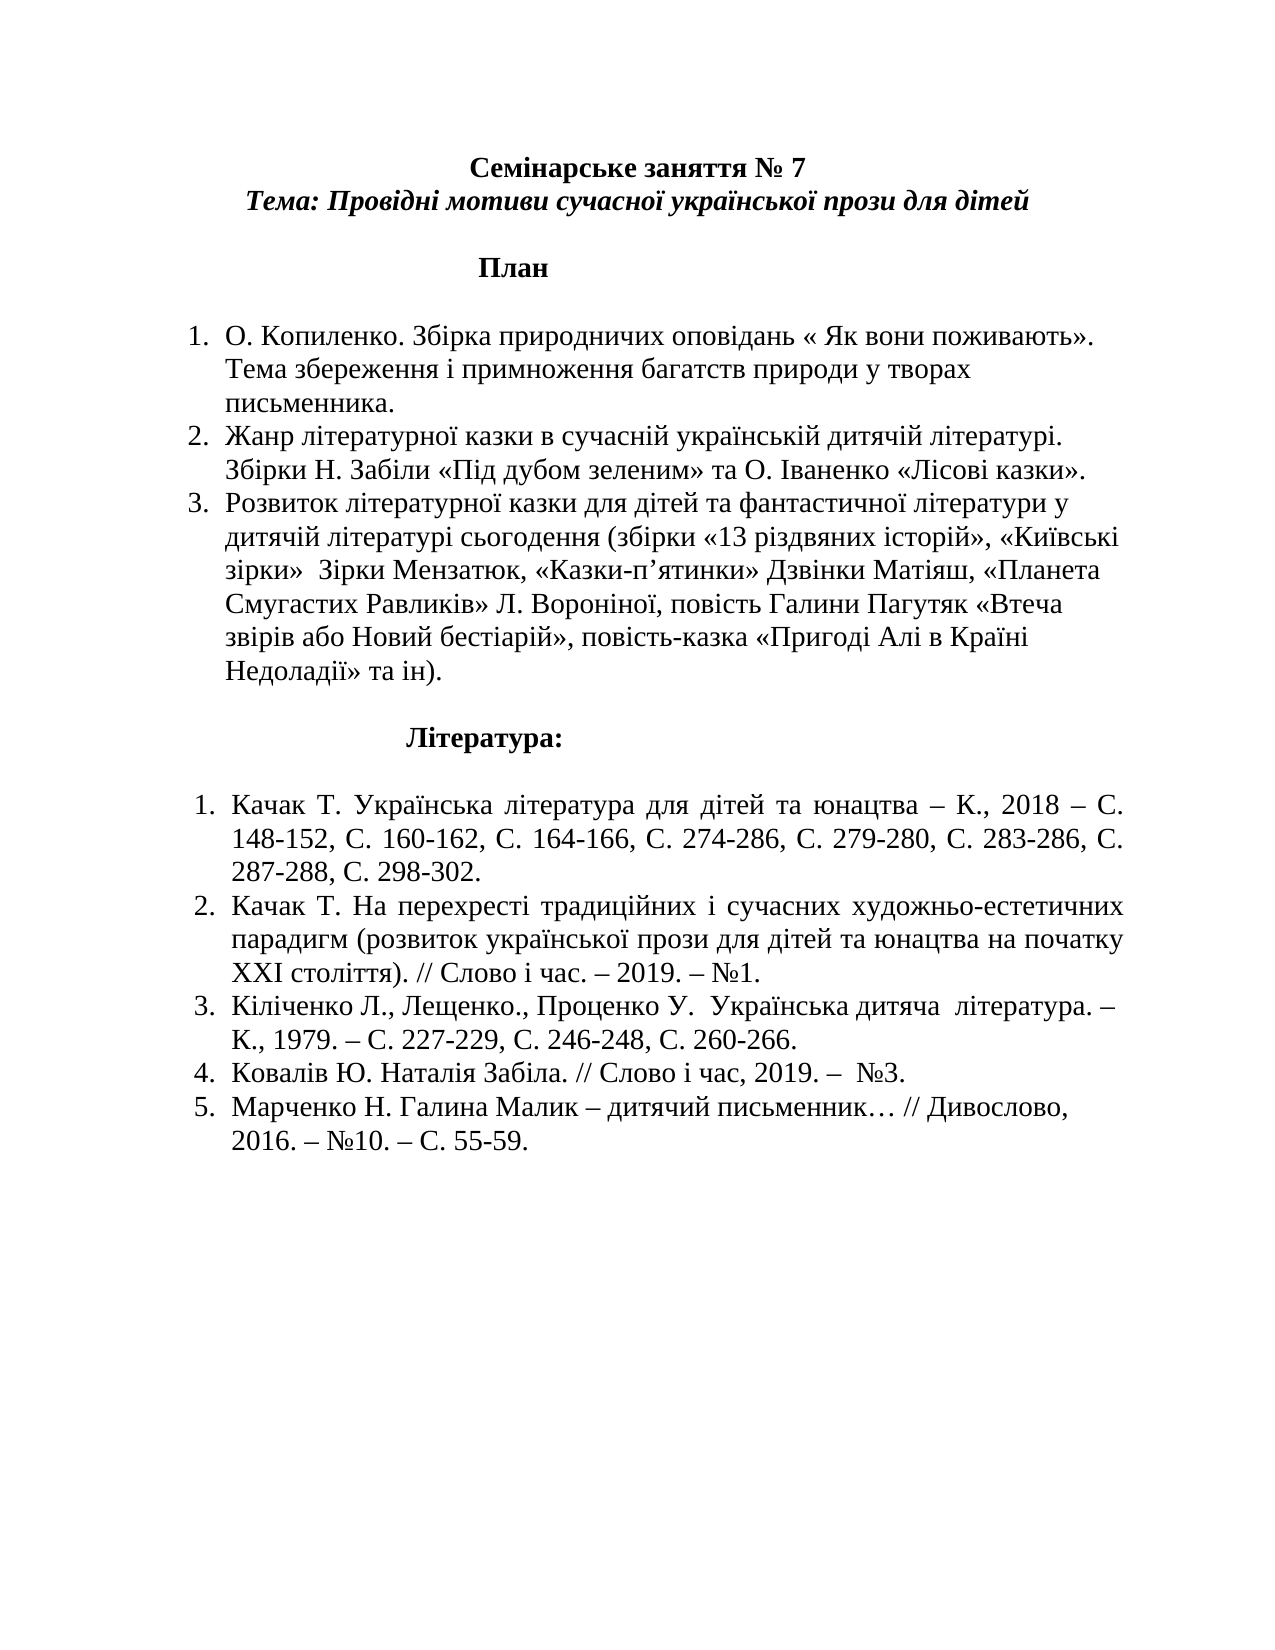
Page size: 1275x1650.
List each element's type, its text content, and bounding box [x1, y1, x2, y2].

text Тема: Провідні мотиви сучасної української прози для дітей [150, 183, 1125, 217]
list О. Копиленко. Збірка природничих оповідань « Як вони поживають». Тема збереження і примноження багатств природи у творах письменника. [187, 318, 1125, 418]
list Качак Т. Українська література для дітей та юнацтва – К., 2018 – С. 148-152, С. 160-162, С. 164-166, С. 274-286, С. 279-280, С. 283-286, С. 287-288, С. 298-302. [194, 787, 1125, 888]
text План [150, 251, 1125, 284]
list Ковалів Ю. Наталія Забіла. // Слово і час, 2019. – №3. [194, 1056, 1125, 1089]
list Жанр літературної казки в сучасній українській дитячій літературі. Збірки Н. Забіли «Під дубом зеленим» та О. Іваненко «Лісові казки». [187, 418, 1125, 485]
text Література: [187, 720, 1125, 754]
list Марченко Н. Галина Малик – дитячий письменник… // Дивослово, 2016. – №10. – С. 55-59. [194, 1089, 1125, 1156]
text Семінарське заняття № 7 [150, 150, 1125, 183]
list Розвиток літературної казки для дітей та фантастичної літератури у дитячій літературі сьогодення (збірки «13 різдвяних історій», «Київські зірки» Зірки Мензатюк, «Казки-п’ятинки» Дзвінки Матіяш, «Планета Смугастих Равликів» Л. Вороніної, повість Галини Пагутяк «Втеча звірів або Новий бестіарій», повість-казка «Пригоді Алі в Країні Недоладії» та ін). [187, 485, 1125, 687]
list Качак Т. На перехресті традиційних і сучасних художньо-естетичних парадигм (розвиток української прози для дітей та юнацтва на початку ХХІ століття). // Слово і час. – 2019. – №1. [194, 888, 1125, 988]
list Кіліченко Л., Лещенко., Проценко У. Українська дитяча література. – К., 1979. – С. 227-229, С. 246-248, С. 260-266. [194, 988, 1125, 1056]
